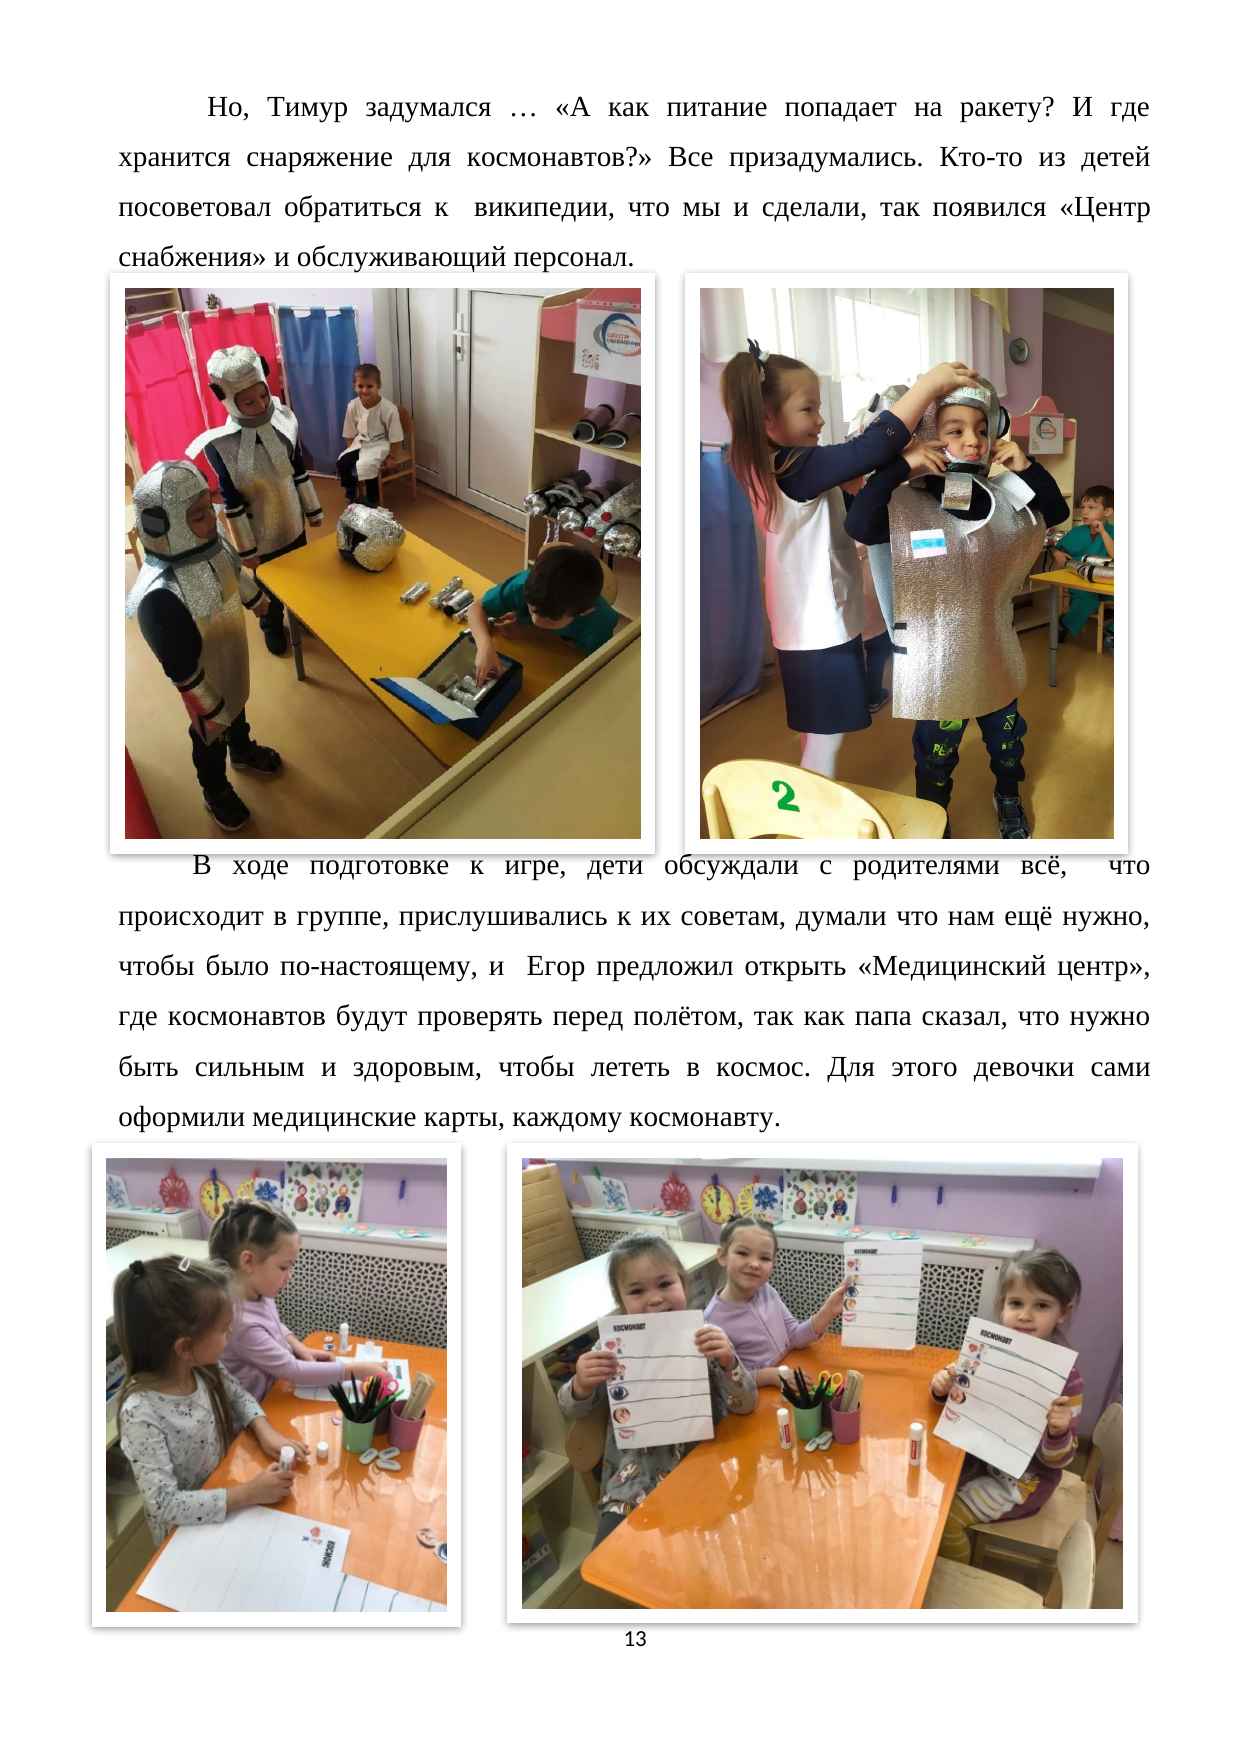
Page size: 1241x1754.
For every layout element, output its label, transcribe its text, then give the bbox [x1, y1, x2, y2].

text Но, Тимур задумался … «А как питание попадает на ракету? И где хранится снаряжение для космонавтов?» Все призадумались. Кто-то из детей посоветовал обратиться к википедии, что мы и сделали, так появился «Центр снабжения» и обслуживающий персонал. [118, 89, 1152, 273]
picture [700, 288, 1114, 839]
picture [125, 288, 641, 839]
text В ходе подготовке к игре, дети обсуждали с родителями всё, что происходит в группе, прислушивались к их советам, думали что нам ещё нужно, чтобы было по-настоящему, и Егор предложил открыть «Медицинский центр», где космонавтов будут проверять перед полётом, так как папа сказал, что нужно быть сильным и здоровым, чтобы лететь в космос. Для этого девочки сами оформили медицинские карты, каждому космонавту. [118, 847, 1152, 1132]
picture [522, 1158, 1123, 1609]
picture [106, 1158, 447, 1612]
